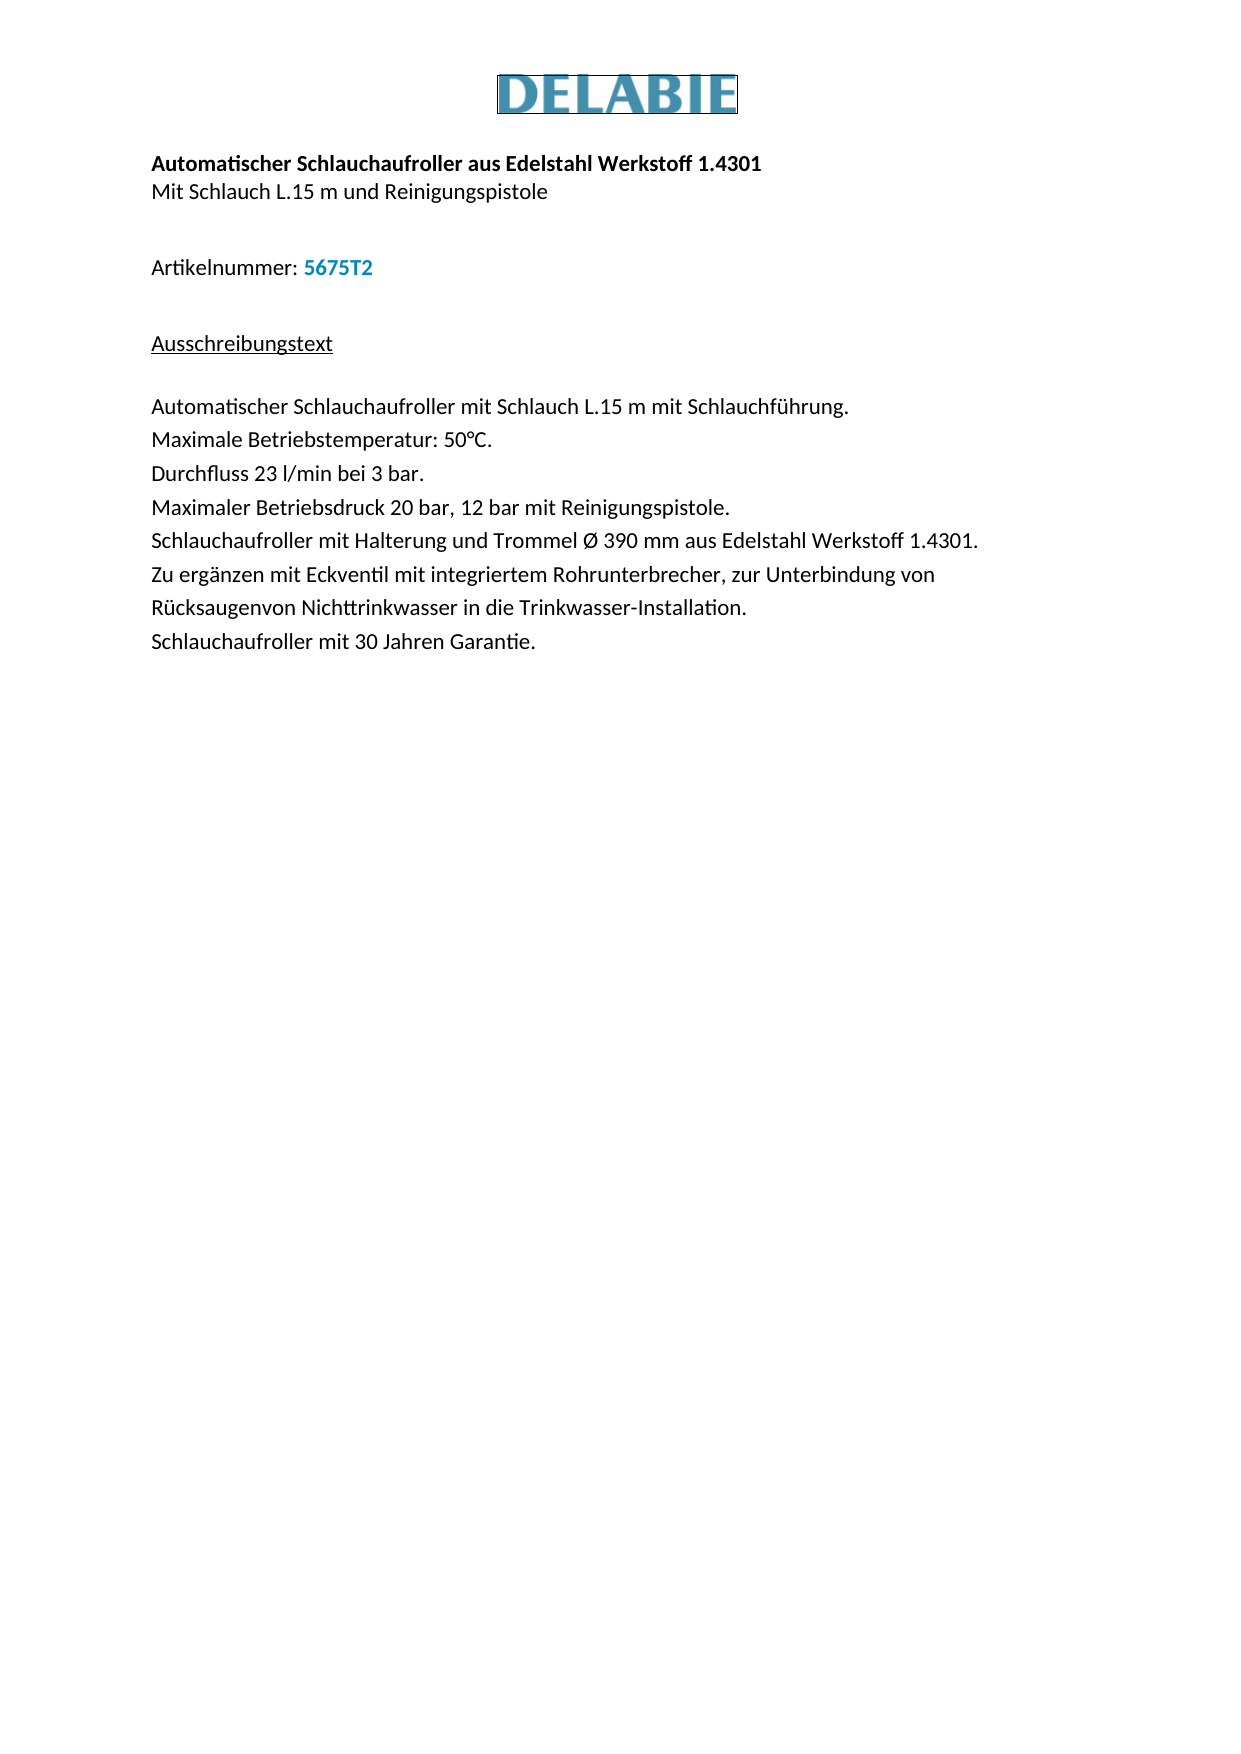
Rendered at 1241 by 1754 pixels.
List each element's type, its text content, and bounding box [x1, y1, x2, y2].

text Schlauchaufroller mit 30 Jahren Garantie. [151, 627, 1084, 655]
text Schlauchaufroller mit Halterung und Trommel Ø 390 mm aus Edelstahl Werkstoff 1.4301. [151, 526, 1084, 554]
text Artikelnummer: 5675T2 [151, 253, 1084, 281]
text Maximale Betriebstemperatur: 50°C. [151, 426, 1084, 453]
text Durchfluss 23 l/min bei 3 bar. [151, 459, 1084, 487]
text Mit Schlauch L.15 m und Reinigungspistole [151, 177, 1084, 205]
text Ausschreibungstext [151, 329, 1084, 357]
picture [498, 76, 737, 113]
text Maximaler Betriebsdruck 20 bar, 12 bar mit Reinigungspistole. [151, 493, 1084, 521]
text Automatischer Schlauchaufroller aus Edelstahl Werkstoff 1.4301 [151, 149, 1084, 177]
text Zu ergänzen mit Eckventil mit integriertem Rohrunterbrecher, zur Unterbindung von Rücksaugenvon Nichttrinkwasser in die Trinkwasser-Installation. [151, 560, 1084, 621]
text Automatischer Schlauchaufroller mit Schlauch L.15 m mit Schlauchführung. [151, 392, 1084, 420]
